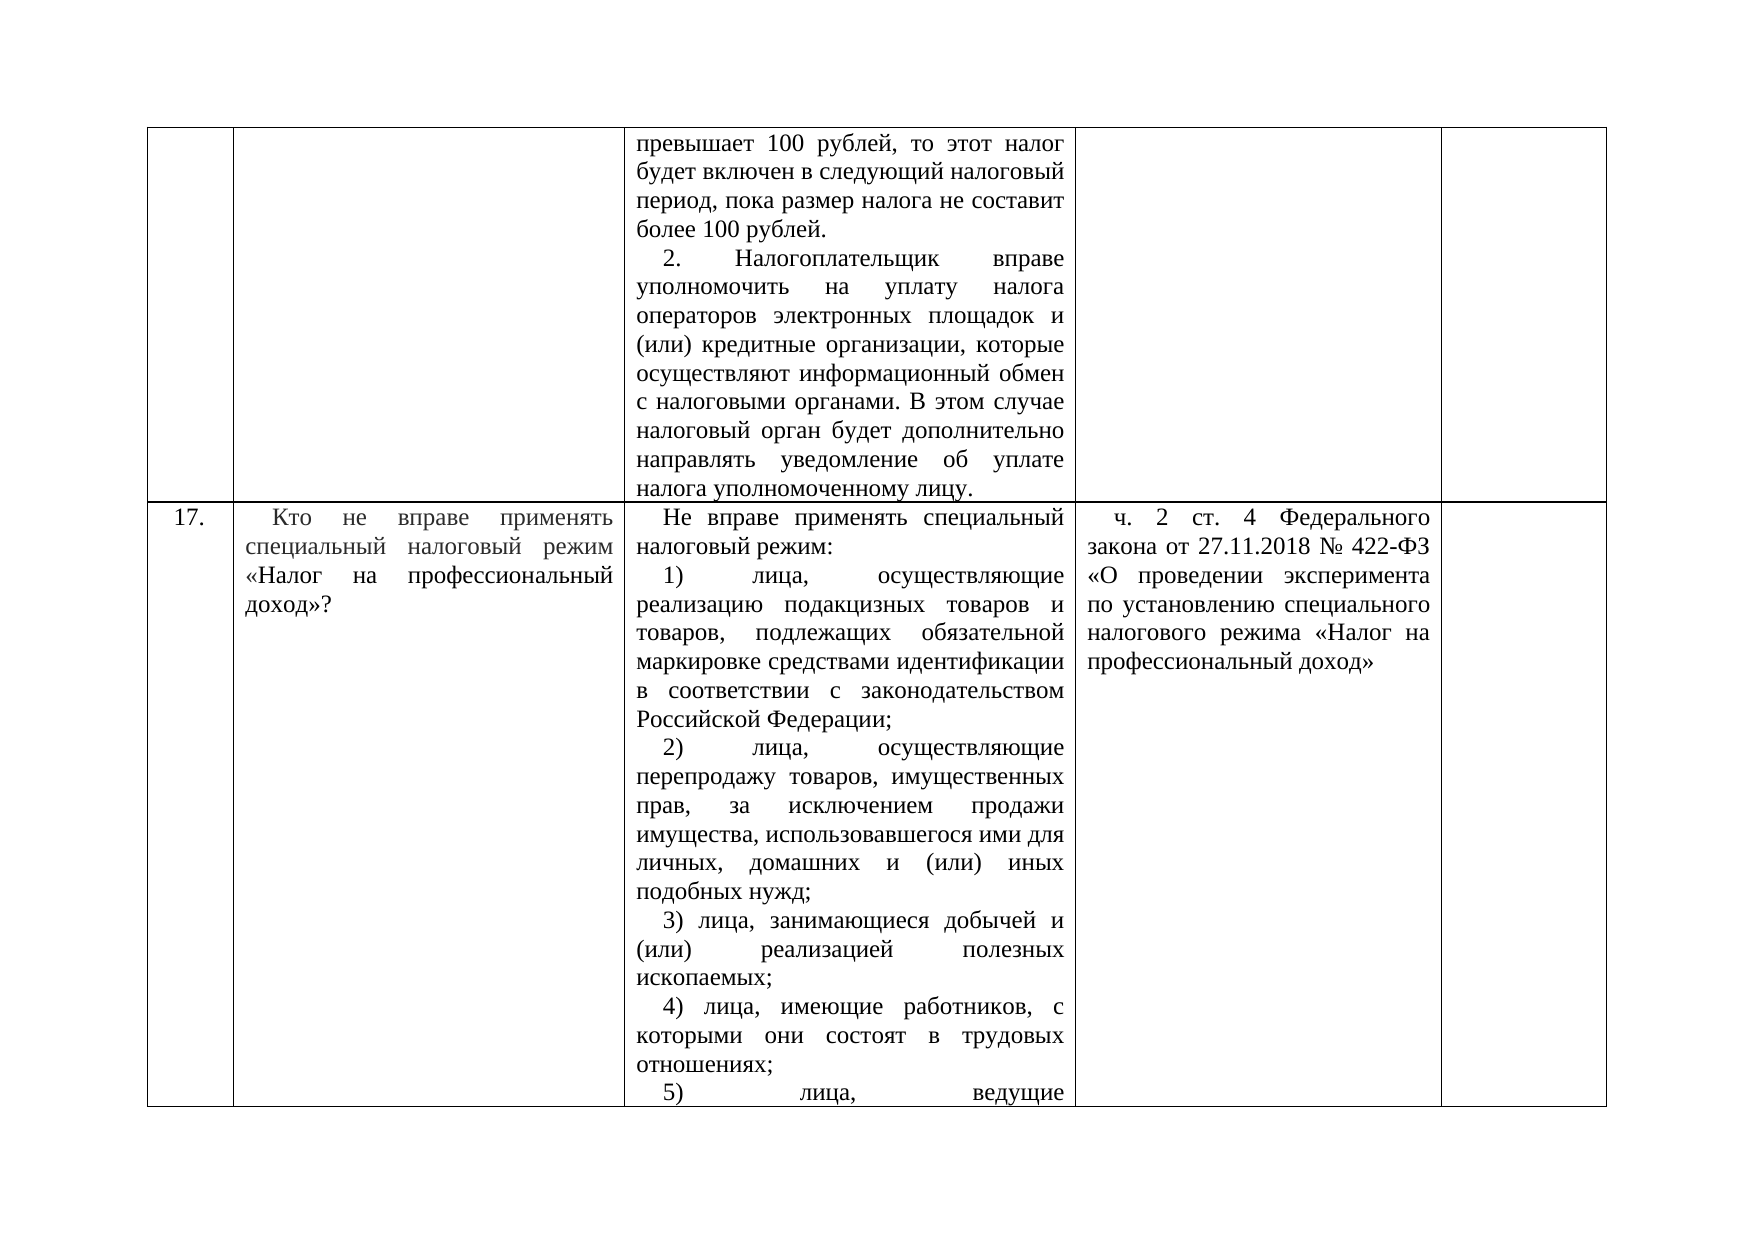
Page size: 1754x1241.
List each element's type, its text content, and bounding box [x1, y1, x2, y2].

table_cell [1442, 128, 1606, 501]
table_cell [234, 503, 624, 1106]
table_cell [148, 128, 233, 501]
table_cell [234, 128, 624, 501]
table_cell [1076, 128, 1441, 501]
table_cell [148, 503, 233, 1106]
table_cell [1076, 503, 1441, 1106]
table_cell [1442, 503, 1606, 1106]
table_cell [625, 128, 1075, 501]
